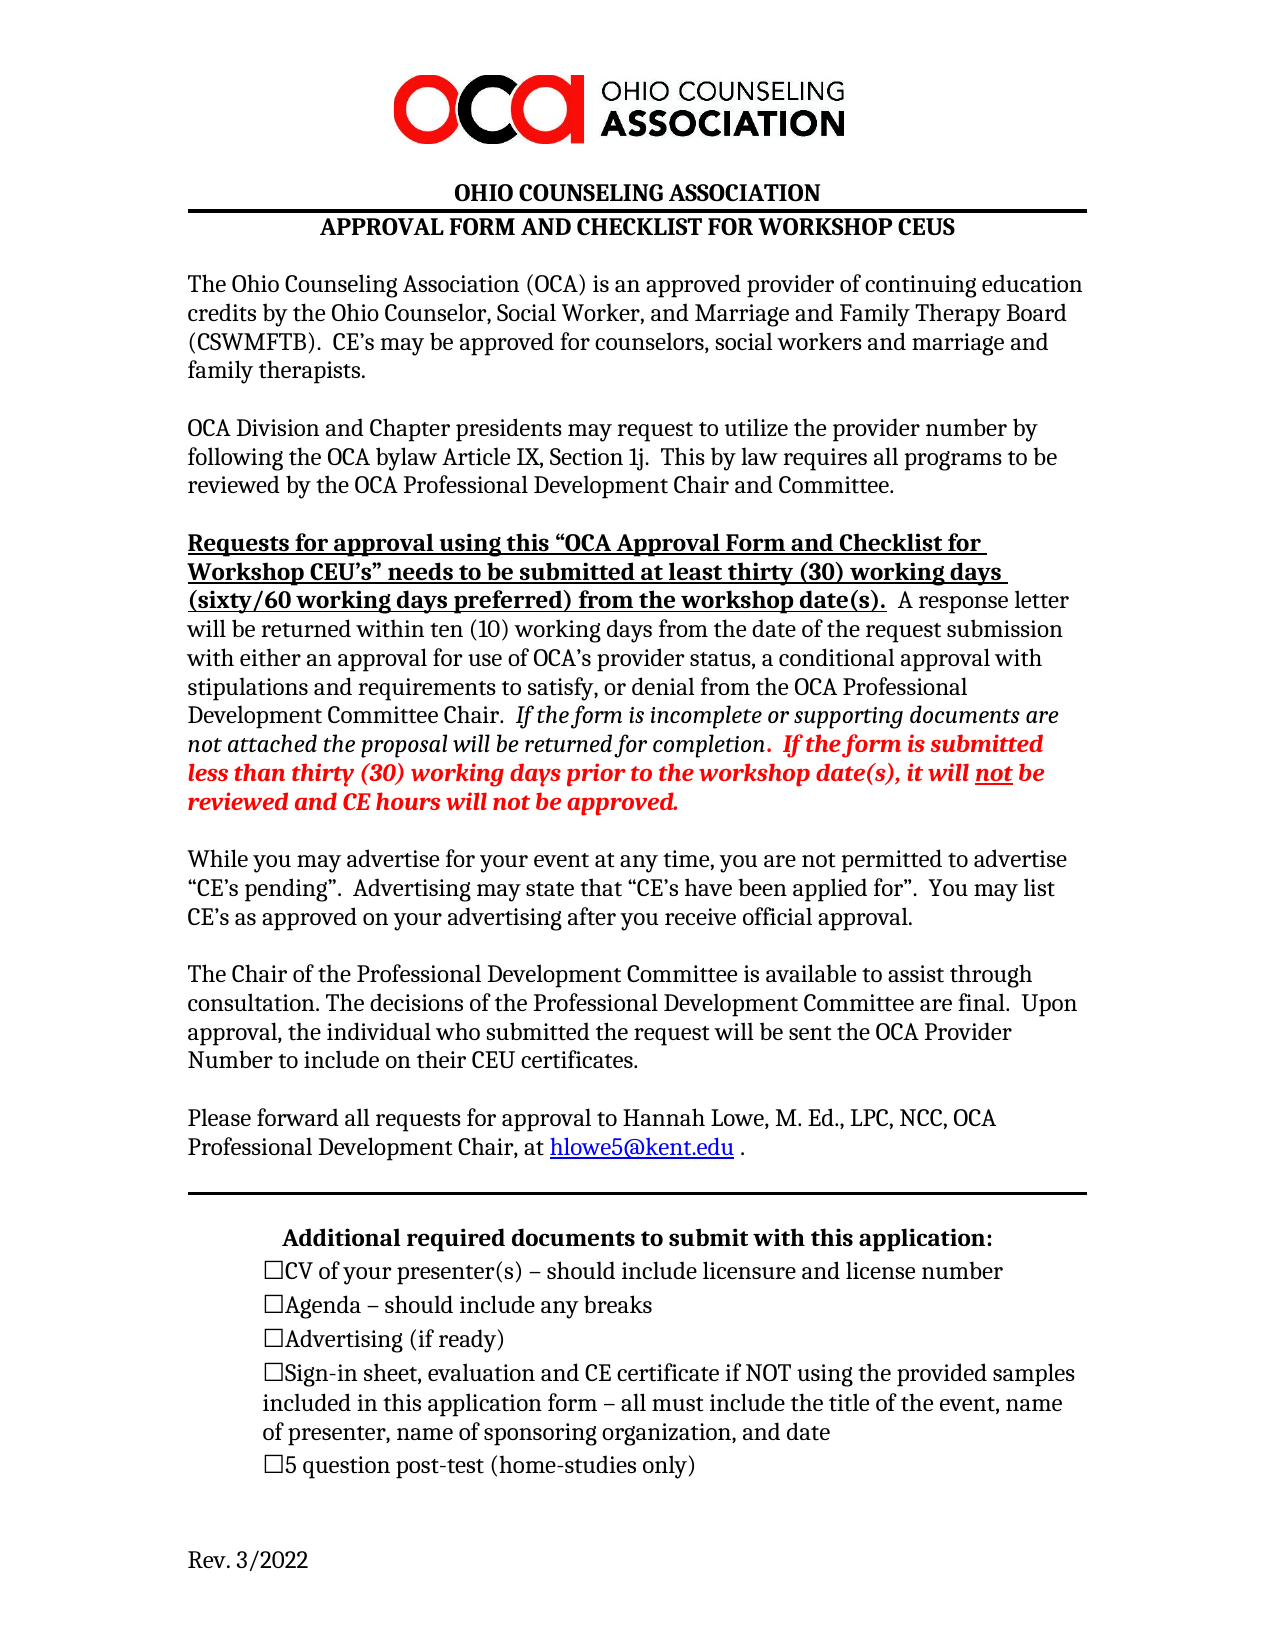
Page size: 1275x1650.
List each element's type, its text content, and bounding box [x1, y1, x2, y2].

picture [393, 75, 844, 144]
text The Ohio Counseling Association (OCA) is an approved provider of continuing education credits by the Ohio Counselor, Social Worker, and Marriage and Family Therapy Board (CSWMFTB). CE’s may be approved for counselors, social workers and marriage and family therapists. [187, 270, 1087, 385]
text OCA Division and Chapter presidents may request to utilize the provider number by following the OCA bylaw Article IX, Section 1j. This by law requires all programs to be reviewed by the OCA Professional Development Chair and Committee. [187, 414, 1087, 500]
text The Chair of the Professional Development Committee is available to assist through consultation. The decisions of the Professional Development Committee are final. Upon approval, the individual who submitted the request will be sent the OCA Provider Number to include on their CEU certificates. [187, 960, 1087, 1075]
list CV of your presenter(s) – should include licensure and license number [262, 1253, 1087, 1287]
text Additional required documents to submit with this application: [187, 1224, 1087, 1253]
text APPROVAL FORM AND CHECKLIST FOR WORKSHOP CEUS [187, 213, 1087, 241]
list Sign-in sheet, evaluation and CE certificate if NOT using the provided samples included in this application form – all must include the title of the event, name of presenter, name of sponsoring organization, and date [262, 1355, 1087, 1447]
list 5 question post-test (home-studies only) [262, 1447, 1087, 1481]
list Advertising (if ready) [262, 1321, 1087, 1355]
list Agenda – should include any breaks [262, 1287, 1087, 1321]
text While you may advertise for your event at any time, you are not permitted to advertise “CE’s pending”. Advertising may state that “CE’s have been applied for”. You may list CE’s as approved on your advertising after you receive official approval. [187, 845, 1087, 931]
text OHIO COUNSELING ASSOCIATION [187, 179, 1087, 213]
text Requests for approval using this “OCA Approval Form and Checklist for Workshop CEU’s” needs to be submitted at least thirty (30) working days (sixty/60 working days preferred) from the workshop date(s). A response letter will be returned within ten (10) working days from the date of the request submission with either an approval for use of OCA’s provider status, a conditional approval with stipulations and requirements to satisfy, or denial from the OCA Professional Development Committee Chair. If the form is incomplete or supporting documents are not attached the proposal will be returned for completion. If the form is submitted less than thirty (30) working days prior to the workshop date(s), it will not be reviewed and CE hours will not be approved. [187, 529, 1087, 816]
text Please forward all requests for approval to Hannah Lowe, M. Ed., LPC, NCC, OCA Professional Development Chair, at hlowe5@kent.edu . [187, 1104, 1087, 1161]
